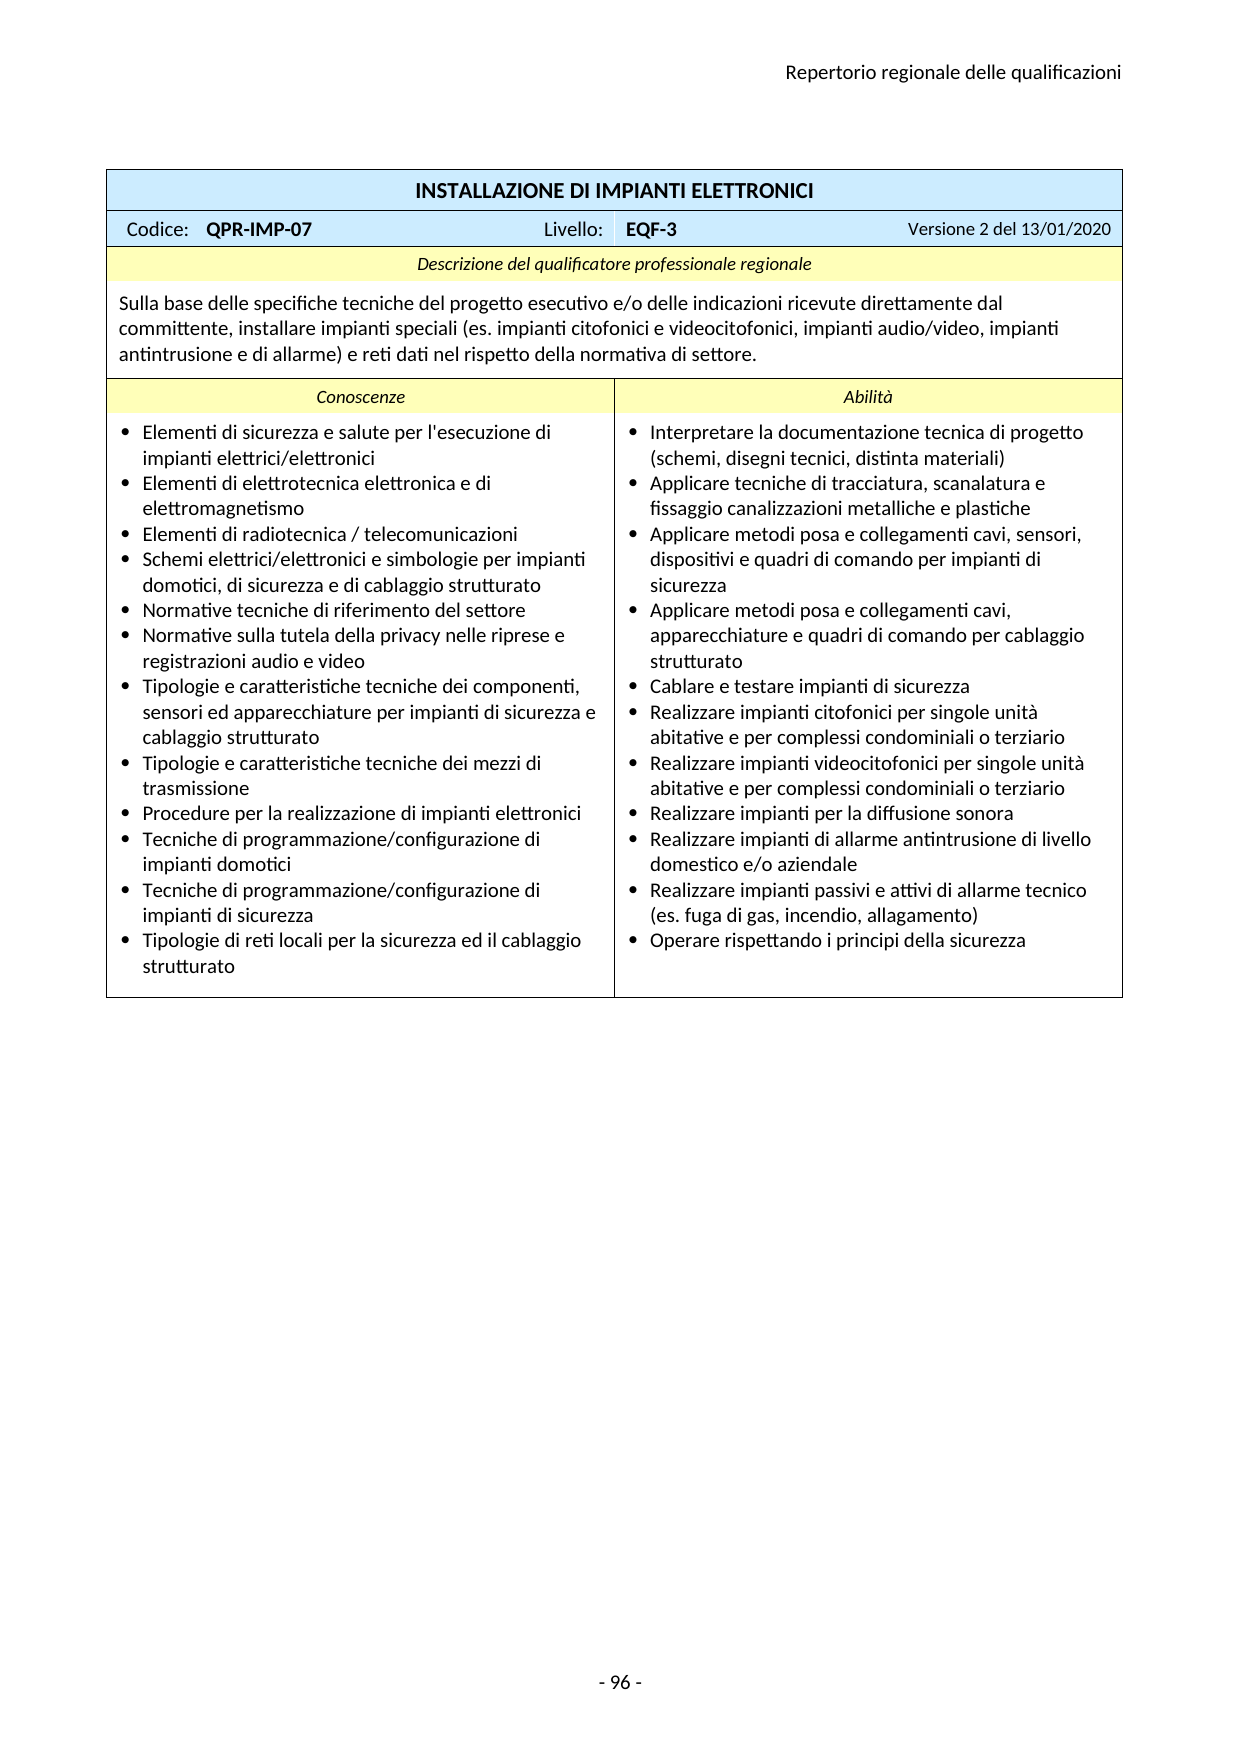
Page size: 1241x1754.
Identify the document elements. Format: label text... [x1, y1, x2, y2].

table_cell Interpretare la documentazione tecnica di progetto (schemi, disegni tecnici, distinta materiali) Applicare tecniche di tracciatura, scanalatura e fissaggio canalizzazioni metalliche e plastiche Applicare metodi posa e collegamenti cavi, sensori, dispositivi e quadri di comando per impianti di sicurezza Applicare metodi posa e collegamenti cavi, apparecchiature e quadri di comando per cablaggio strutturato Cablare e testare impianti di sicurezza Realizzare impianti citofonici per singole unità abitative e per complessi condominiali o terziario Realizzare impianti videocitofonici per singole unità abitative e per complessi condominiali o terziario Realizzare impianti per la diffusione sonora Realizzare impianti di allarme antintrusione di livello domestico e/o aziendale Realizzare impianti passivi e attivi di allarme tecnico (es. fuga di gas, incendio, allagamento) Operare rispettando i principi della sicurezza [615, 414, 1122, 997]
table_cell Descrizione del qualificatore professionale regionale [107, 247, 1122, 281]
table_cell Sulla base delle specifiche tecniche del progetto esecutivo e/o delle indicazioni ricevute direttamente dal committente, installare impianti speciali (es. impianti citofonici e videocitofonici, impianti audio/video, impianti antintrusione e di allarme) e reti dati nel rispetto della normativa di settore. [107, 281, 1122, 378]
table_cell Elementi di sicurezza e salute per l'esecuzione di impianti elettrici/elettronici Elementi di elettrotecnica elettronica e di elettromagnetismo Elementi di radiotecnica / telecomunicazioni Schemi elettrici/elettronici e simbologie per impianti domotici, di sicurezza e di cablaggio strutturato Normative tecniche di riferimento del settore Normative sulla tutela della privacy nelle riprese e registrazioni audio e video Tipologie e caratteristiche tecniche dei componenti, sensori ed apparecchiature per impianti di sicurezza e cablaggio strutturato Tipologie e caratteristiche tecniche dei mezzi di trasmissione Procedure per la realizzazione di impianti elettronici Tecniche di programmazione/configurazione di impianti domotici Tecniche di programmazione/configurazione di impianti di sicurezza Tipologie di reti locali per la sicurezza ed il cablaggio strutturato [107, 414, 614, 997]
table_cell Abilità [615, 379, 1122, 413]
table_cell Codice: [107, 211, 195, 246]
table_header INSTALLAZIONE DI IMPIANTI ELETTRONICI [107, 170, 1122, 210]
table_cell Livello: [445, 211, 614, 246]
table_cell QPR-IMP-07 [195, 211, 445, 246]
table_cell Conoscenze [107, 379, 614, 413]
table_cell Versione 2 del 13/01/2020 [784, 211, 1122, 246]
table_cell EQF-3 [615, 211, 784, 246]
